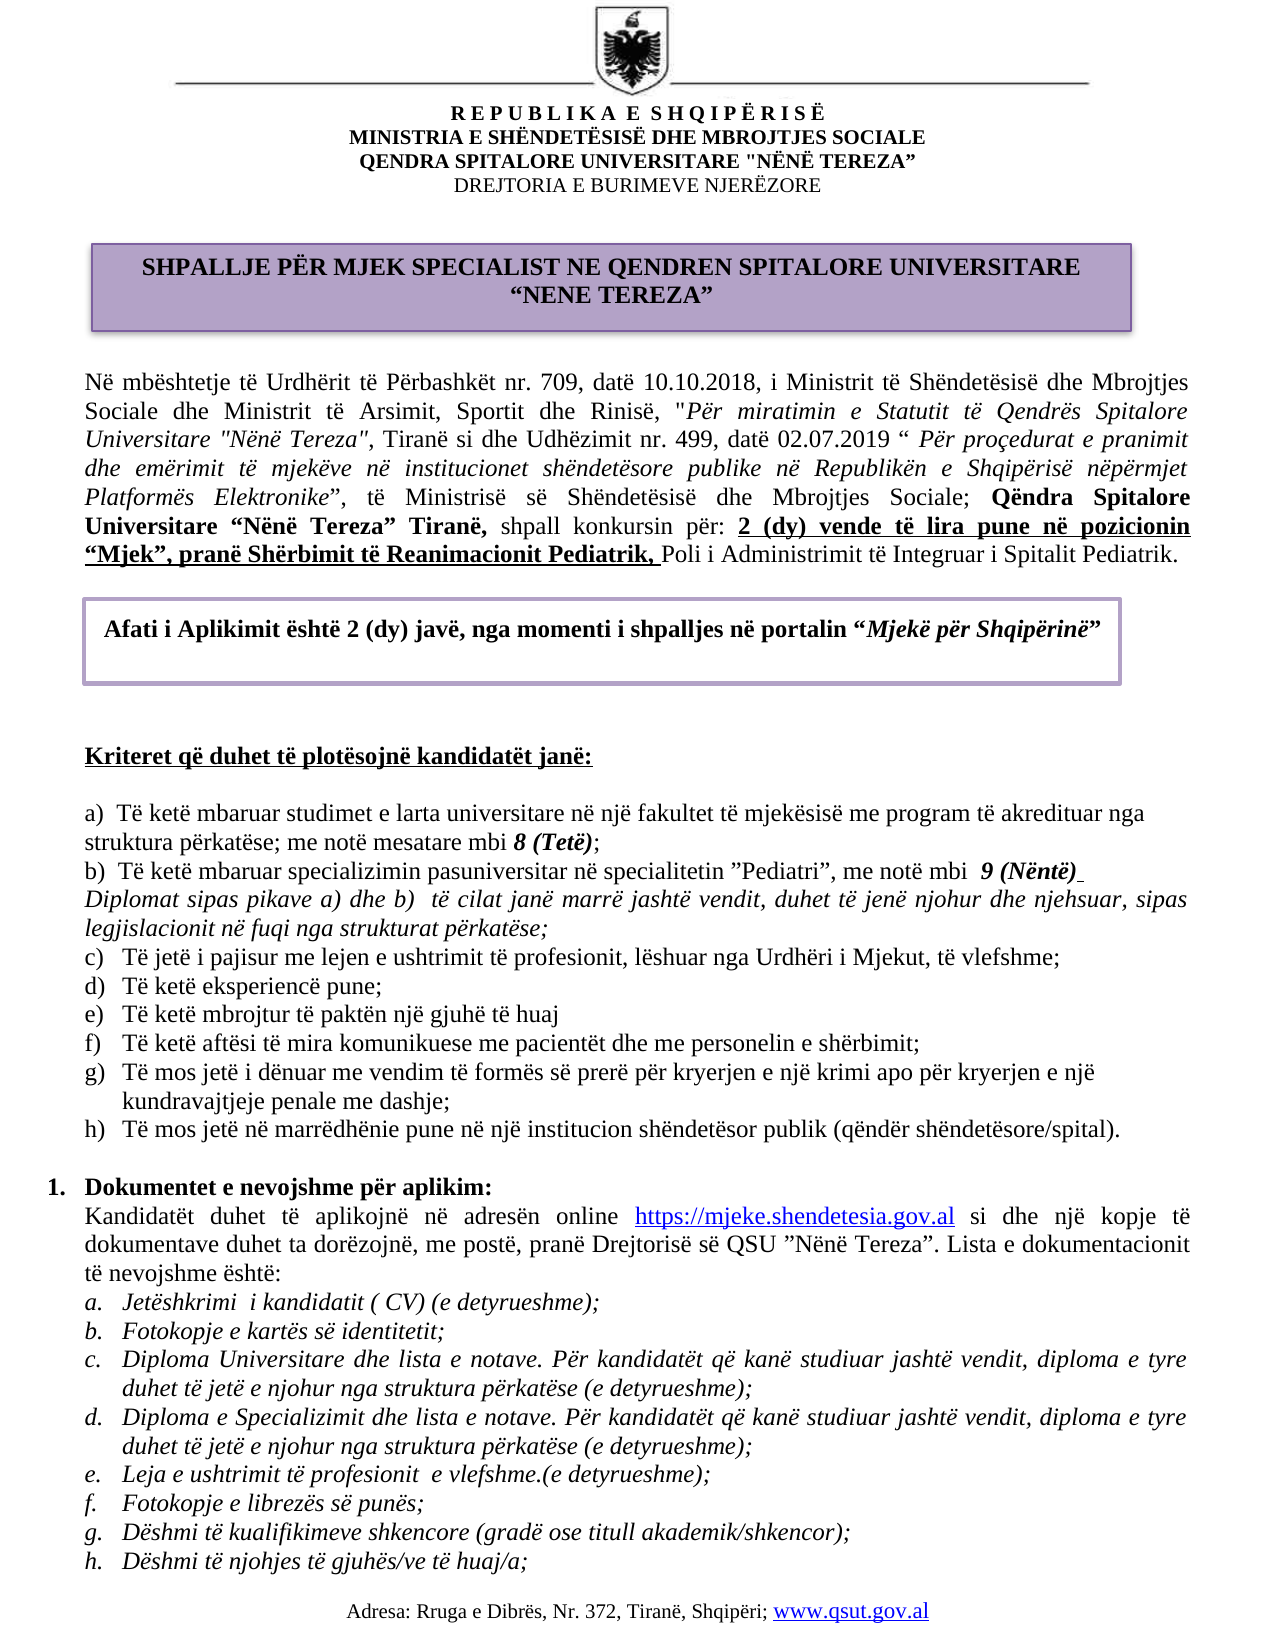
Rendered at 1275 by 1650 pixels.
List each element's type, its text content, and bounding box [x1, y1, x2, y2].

list Të ketë aftësi të mira komunikuese me pacientët dhe me personelin e shërbimit; [84, 1028, 1191, 1057]
text a) Të ketë mbaruar studimet e larta universitare në një fakultet të mjekësisë me program të akredituar nga struktura përkatëse; me notë mesatare mbi 8 (Tetë); [84, 798, 1191, 856]
list Dokumentet e nevojshme për aplikim: [47, 1172, 1191, 1201]
text Kandidatët duhet të aplikojnë në adresën online https://mjeke.shendetesia.gov.al si dhe një kopje të dokumentave duhet ta dorëzojnë, me postë, pranë Drejtorisë së QSU ”Nënë Tereza”. Lista e dokumentacionit të nevojshme është: [84, 1201, 1191, 1287]
list Të mos jetë i dënuar me vendim të formës së prerë për kryerjen e një krimi apo për kryerjen e një kundravajtjeje penale me dashje; [84, 1057, 1191, 1114]
text Diplomat sipas pikave a) dhe b) të cilat janë marrë jashtë vendit, duhet të jenë njohur dhe njehsuar, sipas legjislacionit në fuqi nga strukturat përkatëse; [84, 884, 1191, 942]
text QENDRA SPITALORE UNIVERSITARE "NËNË TEREZA” [84, 149, 1191, 173]
list Fotokopje e kartës së identitetit; [84, 1316, 1191, 1344]
list Dëshmi të njohjes të gjuhës/ve të huaj/a; [84, 1546, 1191, 1574]
text R E P U B L I K A E S H Q I P Ë R I S Ë [84, 101, 1191, 125]
text Kriteret që duhet të plotësojnë kandidatët janë: [0, 741, 1191, 769]
text MINISTRIA E SHËNDETËSISË DHE MBROJTJES SOCIALE [84, 125, 1191, 149]
list Jetëshkrimi i kandidatit ( CV) (e detyrueshme); [84, 1287, 1191, 1316]
list Të ketë eksperiencë pune; [84, 971, 1191, 999]
list Të jetë i pajisur me lejen e ushtrimit të profesionit, lëshuar nga Urdhëri i Mjekut, të vlefshme; [84, 942, 1191, 971]
list Diploma e Specializimit dhe lista e notave. Për kandidatët që kanë studiuar jashtë vendit, diploma e tyre duhet të jetë e njohur nga struktura përkatëse (e detyrueshme); [84, 1402, 1191, 1459]
text Në mbështetje të Urdhërit të Përbashkët nr. 709, datë 10.10.2018, i Ministrit të Shëndetësisë dhe Mbrojtjes Sociale dhe Ministrit të Arsimit, Sportit dhe Rinisë, "Për miratimin e Statutit të Qendrës Spitalore Universitare "Nënë Tereza", Tiranë si dhe Udhëzimit nr. 499, datë 02.07.2019 “ Për proçedurat e pranimit dhe emërimit të mjekëve në institucionet shëndetësore publike në Republikën e Shqipërisë nëpërmjet Platformës Elektronike”, të Ministrisë së Shëndetësisë dhe Mbrojtjes Sociale; Qëndra Spitalore Universitare “Nënë Tereza” Tiranë, shpall konkursin për: 2 (dy) vende të lira pune në pozicionin “Mjek”, pranë Shërbimit të Reanimacionit Pediatrik, Poli i Administrimit të Integruar i Spitalit Pediatrik. [84, 367, 1191, 568]
list Fotokopje e librezës së punës; [84, 1488, 1191, 1517]
list Të mos jetë në marrëdhënie pune në një institucion shëndetësor publik (qëndër shëndetësore/spital). [84, 1114, 1191, 1143]
picture [167, 0, 1096, 99]
text DREJTORIA E BURIMEVE NJERËZORE [84, 173, 1191, 197]
list Diploma Universitare dhe lista e notave. Për kandidatët që kanë studiuar jashtë vendit, diploma e tyre duhet të jetë e njohur nga struktura përkatëse (e detyrueshme); [84, 1344, 1191, 1402]
list Dëshmi të kualifikimeve shkencore (gradë ose titull akademik/shkencor); [84, 1517, 1191, 1546]
text b) Të ketë mbaruar specializimin pasuniversitar në specialitetin ”Pediatri”, me notë mbi 9 (Nëntë) [84, 856, 1191, 884]
list Të ketë mbrojtur të paktën një gjuhë të huaj [84, 999, 1191, 1028]
list Leja e ushtrimit të profesionit e vlefshme.(e detyrueshme); [84, 1459, 1191, 1488]
